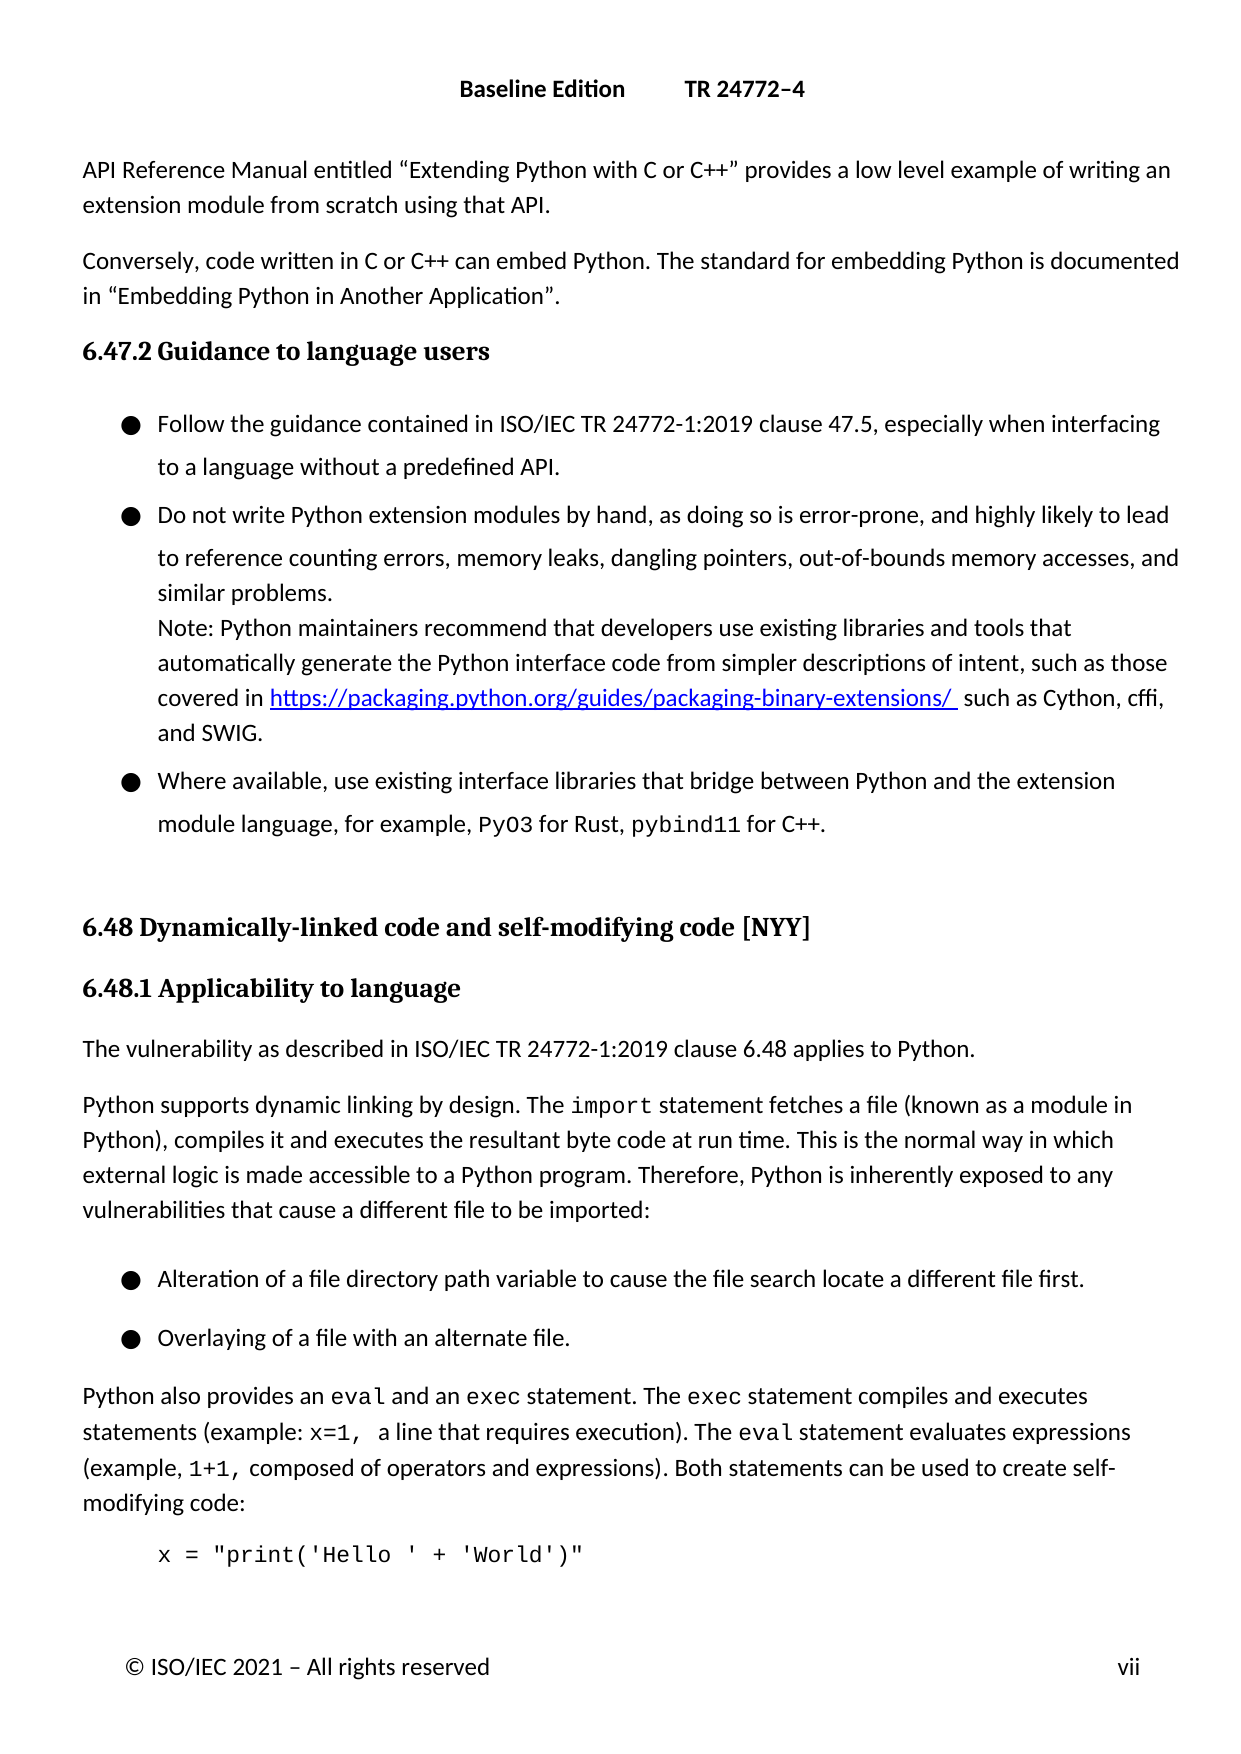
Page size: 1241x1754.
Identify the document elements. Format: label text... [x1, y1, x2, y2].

text Note: Python maintainers recommend that developers use existing libraries and tools that automatically generate the Python interface code from simpler descriptions of intent, such as those covered in https://packaging.python.org/guides/packaging-binary-extensions/ such as Cython, cffi, and SWIG. [157, 612, 1182, 748]
list Do not write Python extension modules by hand, as doing so is error-prone, and highly likely to lead to reference counting errors, memory leaks, dangling pointers, out-of-bounds memory accesses, and similar problems. [120, 487, 1182, 608]
subtitle 6.47.2 Guidance to language users [82, 336, 1182, 367]
text The vulnerability as described in ISO/IEC TR 24772-1:2019 clause 6.48 applies to Python. [82, 1033, 1182, 1063]
text Conversely, code written in C or C++ can embed Python. The standard for embedding Python is documented in “Embedding Python in Another Application”. [82, 245, 1182, 310]
list Follow the guidance contained in ISO/IEC TR 24772-1:2019 clause 47.5, especially when interfacing to a language without a predefined API. [120, 396, 1182, 482]
text Python supports dynamic linking by design. The import statement fetches a file (known as a module in Python), compiles it and executes the resultant byte code at run time. This is the normal way in which external logic is made accessible to a Python program. Therefore, Python is inherently exposed to any vulnerabilities that cause a different file to be imported: [82, 1089, 1182, 1225]
list Alteration of a file directory path variable to cause the file search locate a different file first. [120, 1250, 1182, 1301]
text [82, 154, 1182, 219]
list Where available, use existing interface libraries that bridge between Python and the extension module language, for example, PyO3 for Rust, pybind11 for C++. [120, 752, 1182, 839]
text Python also provides an eval and an exec statement. The exec statement compiles and executes statements (example: x=1, a line that requires execution). The eval statement evaluates expressions (example, 1+1, composed of operators and expressions). Both statements can be used to create self-modifying code: [82, 1380, 1182, 1518]
text x = "print('Hello ' + 'World')" [82, 1543, 1182, 1569]
subtitle 6.48 Dynamically-linked code and self-modifying code [NYY] [82, 912, 1182, 943]
subtitle 6.48.1 Applicability to language [82, 973, 1182, 1004]
list Overlaying of a file with an alternate file. [120, 1309, 1182, 1360]
